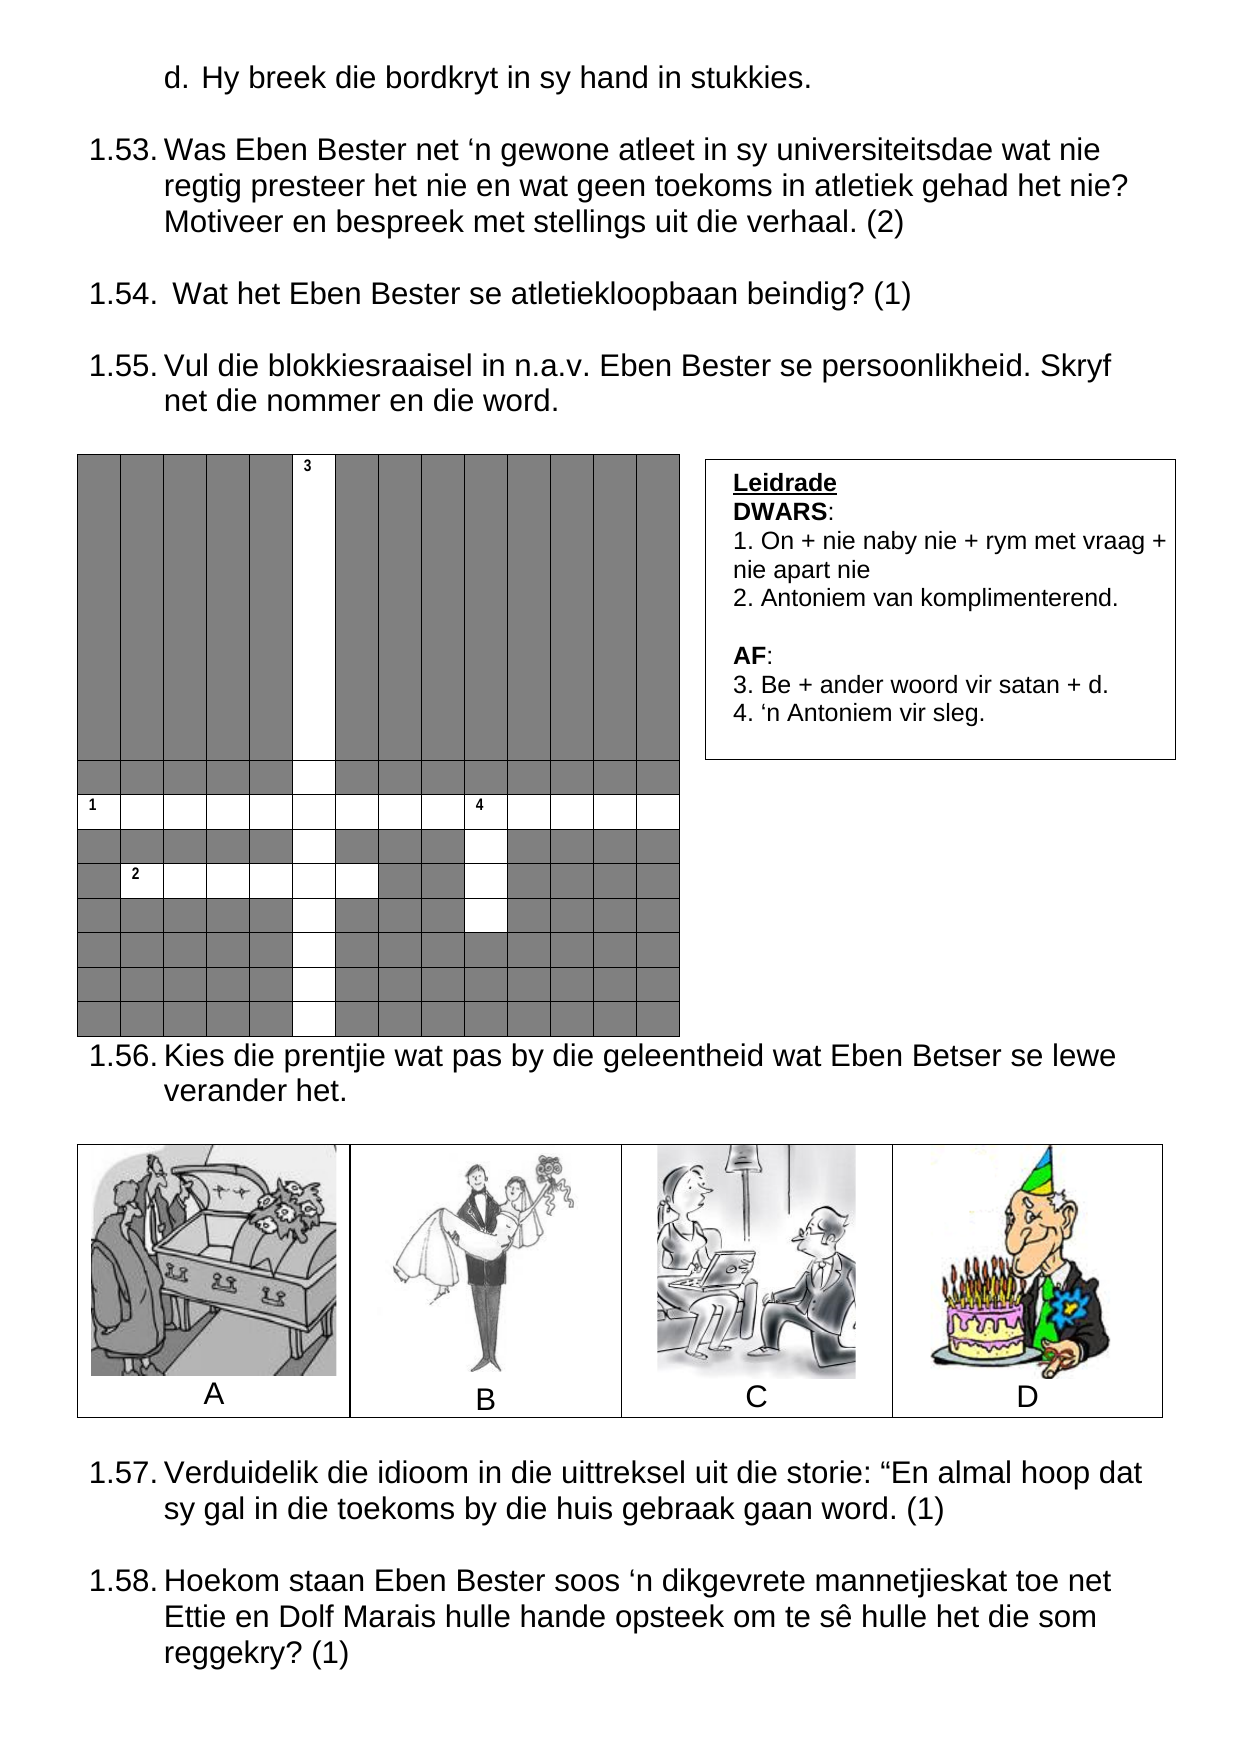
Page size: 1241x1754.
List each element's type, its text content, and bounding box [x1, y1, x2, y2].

table_cell [637, 899, 679, 932]
list Vul die blokkiesraaisel in n.a.v. Eben Bester se persoonlikheid. Skryf net die nommer en die word. [89, 347, 1152, 418]
table_cell [594, 761, 636, 794]
table_cell [465, 899, 507, 932]
table_cell [594, 899, 636, 932]
table_header 3 [293, 455, 335, 760]
table_cell [637, 761, 679, 794]
table_cell [336, 864, 378, 898]
table_cell [121, 1002, 163, 1036]
table_cell [508, 830, 550, 863]
table_header C [622, 1145, 892, 1417]
table_cell [508, 795, 550, 829]
table_cell [78, 830, 120, 863]
table_cell [78, 761, 120, 794]
table_cell [293, 864, 335, 898]
table_header [207, 455, 249, 760]
table_cell [637, 933, 679, 967]
table_cell [379, 830, 421, 863]
table_cell [379, 899, 421, 932]
table_cell [637, 795, 679, 829]
table_header [551, 455, 593, 760]
table_cell [207, 933, 249, 967]
table_cell [78, 933, 120, 967]
table_cell [336, 899, 378, 932]
list Hy breek die bordkryt in sy hand in stukkies. [164, 59, 1152, 95]
table_cell [121, 899, 163, 932]
table_cell [551, 795, 593, 829]
table_cell [551, 830, 593, 863]
list Was Eben Bester net ‘n gewone atleet in sy universiteitsdae wat nie regtig presteer het nie en wat geen toekoms in atletiek gehad het nie? Motiveer en bespreek met stellings uit die verhaal. (2) [89, 131, 1152, 239]
table_cell [78, 899, 120, 932]
table_cell [508, 899, 550, 932]
table_cell [637, 830, 679, 863]
table_header [164, 455, 206, 760]
table_cell [379, 933, 421, 967]
table_cell [594, 968, 636, 1001]
table_cell [121, 761, 163, 794]
table_cell [207, 761, 249, 794]
table_cell [422, 933, 464, 967]
table_cell 1 [78, 795, 120, 829]
table_cell [508, 968, 550, 1001]
table_cell [422, 899, 464, 932]
table_cell [336, 933, 378, 967]
table_cell [336, 1002, 378, 1036]
table_cell [78, 1002, 120, 1036]
table_cell [78, 968, 120, 1001]
table_cell [551, 761, 593, 794]
table_cell [422, 830, 464, 863]
table_cell [594, 864, 636, 898]
table_cell [379, 795, 421, 829]
table_cell [551, 864, 593, 898]
table_cell [164, 795, 206, 829]
list Kies die prentjie wat pas by die geleentheid wat Eben Betser se lewe verander het. [89, 1037, 1152, 1108]
table_cell 4 [465, 795, 507, 829]
table_cell [465, 933, 507, 967]
table_header [594, 455, 636, 760]
table_cell [293, 899, 335, 932]
table_cell [164, 761, 206, 794]
table_cell [336, 830, 378, 863]
table_cell [465, 864, 507, 898]
table_cell [422, 761, 464, 794]
table_header [121, 455, 163, 760]
table_cell [637, 968, 679, 1001]
table_cell [336, 968, 378, 1001]
table_cell [164, 830, 206, 863]
table_header D [893, 1145, 1162, 1417]
table_cell [637, 1002, 679, 1036]
table_cell [379, 968, 421, 1001]
table_cell [594, 1002, 636, 1036]
table_cell [336, 761, 378, 794]
table_cell [250, 1002, 292, 1036]
table_cell [594, 933, 636, 967]
table_cell [336, 795, 378, 829]
table_header [379, 455, 421, 760]
table_cell [293, 761, 335, 794]
table_cell [207, 968, 249, 1001]
table_cell [250, 761, 292, 794]
list Wat het Eben Bester se atletiekloopbaan beindig? (1) [89, 275, 1152, 311]
table_header [637, 455, 679, 760]
table_cell [293, 1002, 335, 1036]
table_cell [164, 1002, 206, 1036]
table_cell [594, 795, 636, 829]
table_cell [78, 864, 120, 898]
table_cell [465, 830, 507, 863]
table_cell [121, 933, 163, 967]
table_cell [293, 795, 335, 829]
table_cell [207, 899, 249, 932]
picture [930, 1145, 1125, 1379]
table_cell 2 [121, 864, 163, 898]
table_header [336, 455, 378, 760]
table_cell [465, 1002, 507, 1036]
list Hoekom staan Eben Bester soos ‘n dikgevrete mannetjieskat toe net Ettie en Dolf Marais hulle hande opsteek om te sê hulle het die som reggekry? (1) [89, 1562, 1152, 1670]
table_cell [379, 864, 421, 898]
table_cell [465, 968, 507, 1001]
table_cell [250, 830, 292, 863]
table_cell [164, 864, 206, 898]
list Verduidelik die idioom in die uittreksel uit die storie: “En almal hoop dat sy gal in die toekoms by die huis gebraak gaan word. (1) [89, 1454, 1152, 1526]
picture [657, 1145, 856, 1379]
table_cell [250, 795, 292, 829]
table_cell [250, 864, 292, 898]
table_cell [250, 933, 292, 967]
table_header [508, 455, 550, 760]
table_cell [121, 795, 163, 829]
table_cell [164, 899, 206, 932]
table_header [465, 455, 507, 760]
table_cell [207, 864, 249, 898]
table_cell [164, 968, 206, 1001]
table_cell [508, 1002, 550, 1036]
table_cell [207, 795, 249, 829]
table_cell [379, 761, 421, 794]
table_cell [551, 968, 593, 1001]
table_cell [551, 933, 593, 967]
table_cell [551, 1002, 593, 1036]
table_header [78, 455, 120, 760]
table_cell [422, 864, 464, 898]
table_cell [293, 933, 335, 967]
table_cell [637, 864, 679, 898]
table_cell [422, 1002, 464, 1036]
table_cell [379, 1002, 421, 1036]
table_cell [250, 968, 292, 1001]
table_header [422, 455, 464, 760]
table_cell [422, 795, 464, 829]
table_cell [508, 761, 550, 794]
table_header B [351, 1145, 621, 1417]
table_cell [250, 899, 292, 932]
table_cell [508, 864, 550, 898]
table_cell [164, 933, 206, 967]
table_cell [121, 830, 163, 863]
table_cell [508, 933, 550, 967]
table_header A [78, 1145, 349, 1417]
table_cell [551, 899, 593, 932]
table_cell [594, 830, 636, 863]
table_cell [293, 830, 335, 863]
table_header [250, 455, 292, 760]
table_cell [422, 968, 464, 1001]
table_cell [293, 968, 335, 1001]
table_cell [121, 968, 163, 1001]
table_cell [465, 761, 507, 794]
table_cell [207, 830, 249, 863]
table_cell [207, 1002, 249, 1036]
